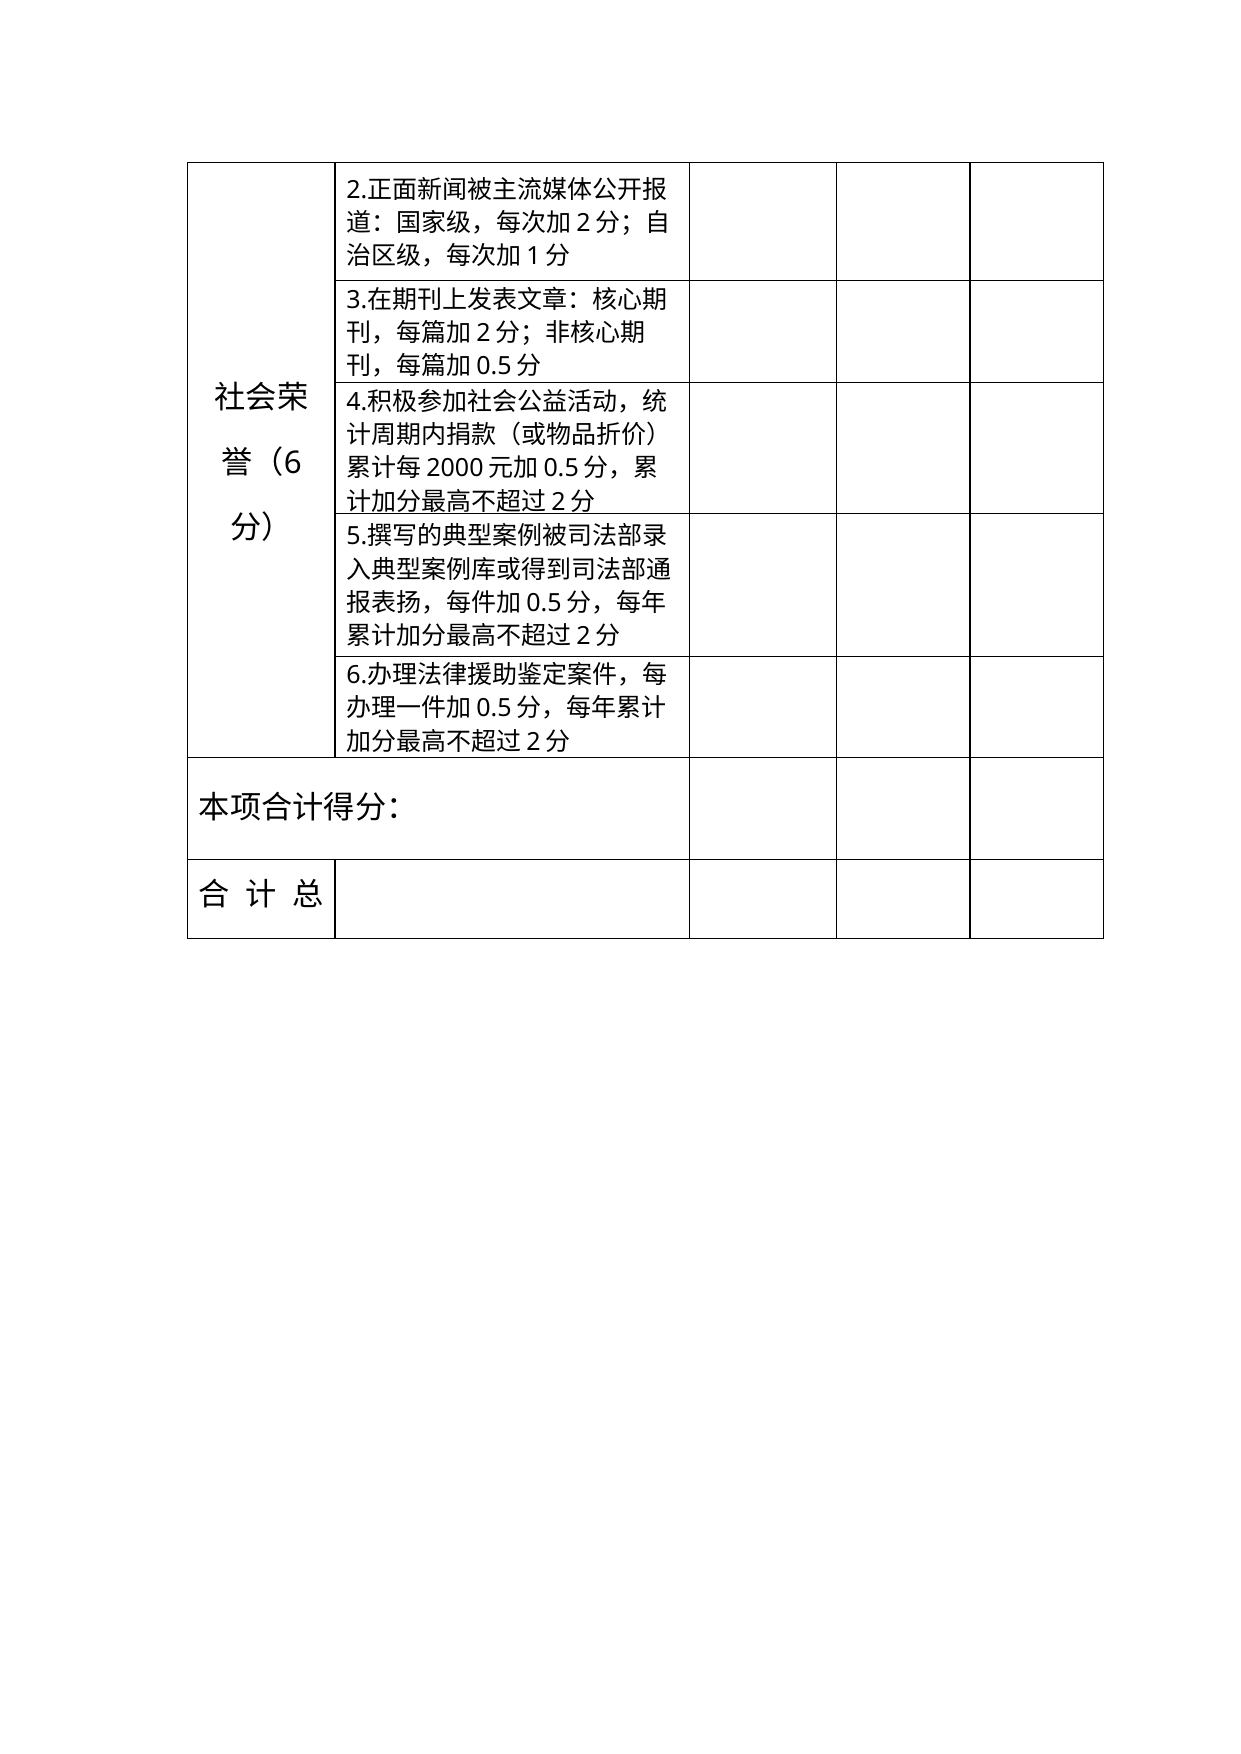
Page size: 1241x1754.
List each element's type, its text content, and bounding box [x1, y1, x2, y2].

table_cell [971, 383, 1103, 513]
table_cell [837, 860, 969, 938]
table_cell [690, 281, 836, 382]
table_cell 本项合计得分： [188, 758, 689, 859]
table_cell 2.正面新闻被主流媒体公开报道：国家级，每次加2分；自治区级，每次加1分 [336, 163, 689, 280]
table_cell [837, 514, 969, 656]
table_cell [971, 514, 1103, 656]
table_cell [837, 163, 969, 280]
table_cell [971, 281, 1103, 382]
table_cell 4.积极参加社会公益活动，统计周期内捐款（或物品折价）累计每2000元加0.5分，累计加分最高不超过2分 [336, 383, 689, 513]
table_cell 三、 社会荣誉（6分） [188, 163, 334, 757]
table_cell [971, 163, 1103, 280]
table_cell [690, 657, 836, 757]
table_cell [336, 860, 689, 938]
table_cell [690, 383, 836, 513]
table_cell [837, 281, 969, 382]
table_cell [971, 657, 1103, 757]
table_cell 合计总分 [188, 860, 334, 938]
table_cell 3.在期刊上发表文章：核心期刊，每篇加2分；非核心期刊，每篇加0.5分 [336, 281, 689, 382]
table_cell [690, 860, 836, 938]
table_cell [837, 657, 969, 757]
table_cell 6.办理法律援助鉴定案件，每办理一件加0.5分，每年累计加分最高不超过2分 [336, 657, 689, 757]
table_cell [690, 514, 836, 656]
table_cell [690, 758, 836, 859]
table_cell [971, 758, 1103, 859]
table_cell 5.撰写的典型案例被司法部录入典型案例库或得到司法部通报表扬，每件加0.5分，每年累计加分最高不超过2分 [336, 514, 689, 656]
table_cell [837, 383, 969, 513]
table_cell [971, 860, 1103, 938]
table_cell [837, 758, 969, 859]
table_cell [690, 163, 836, 280]
